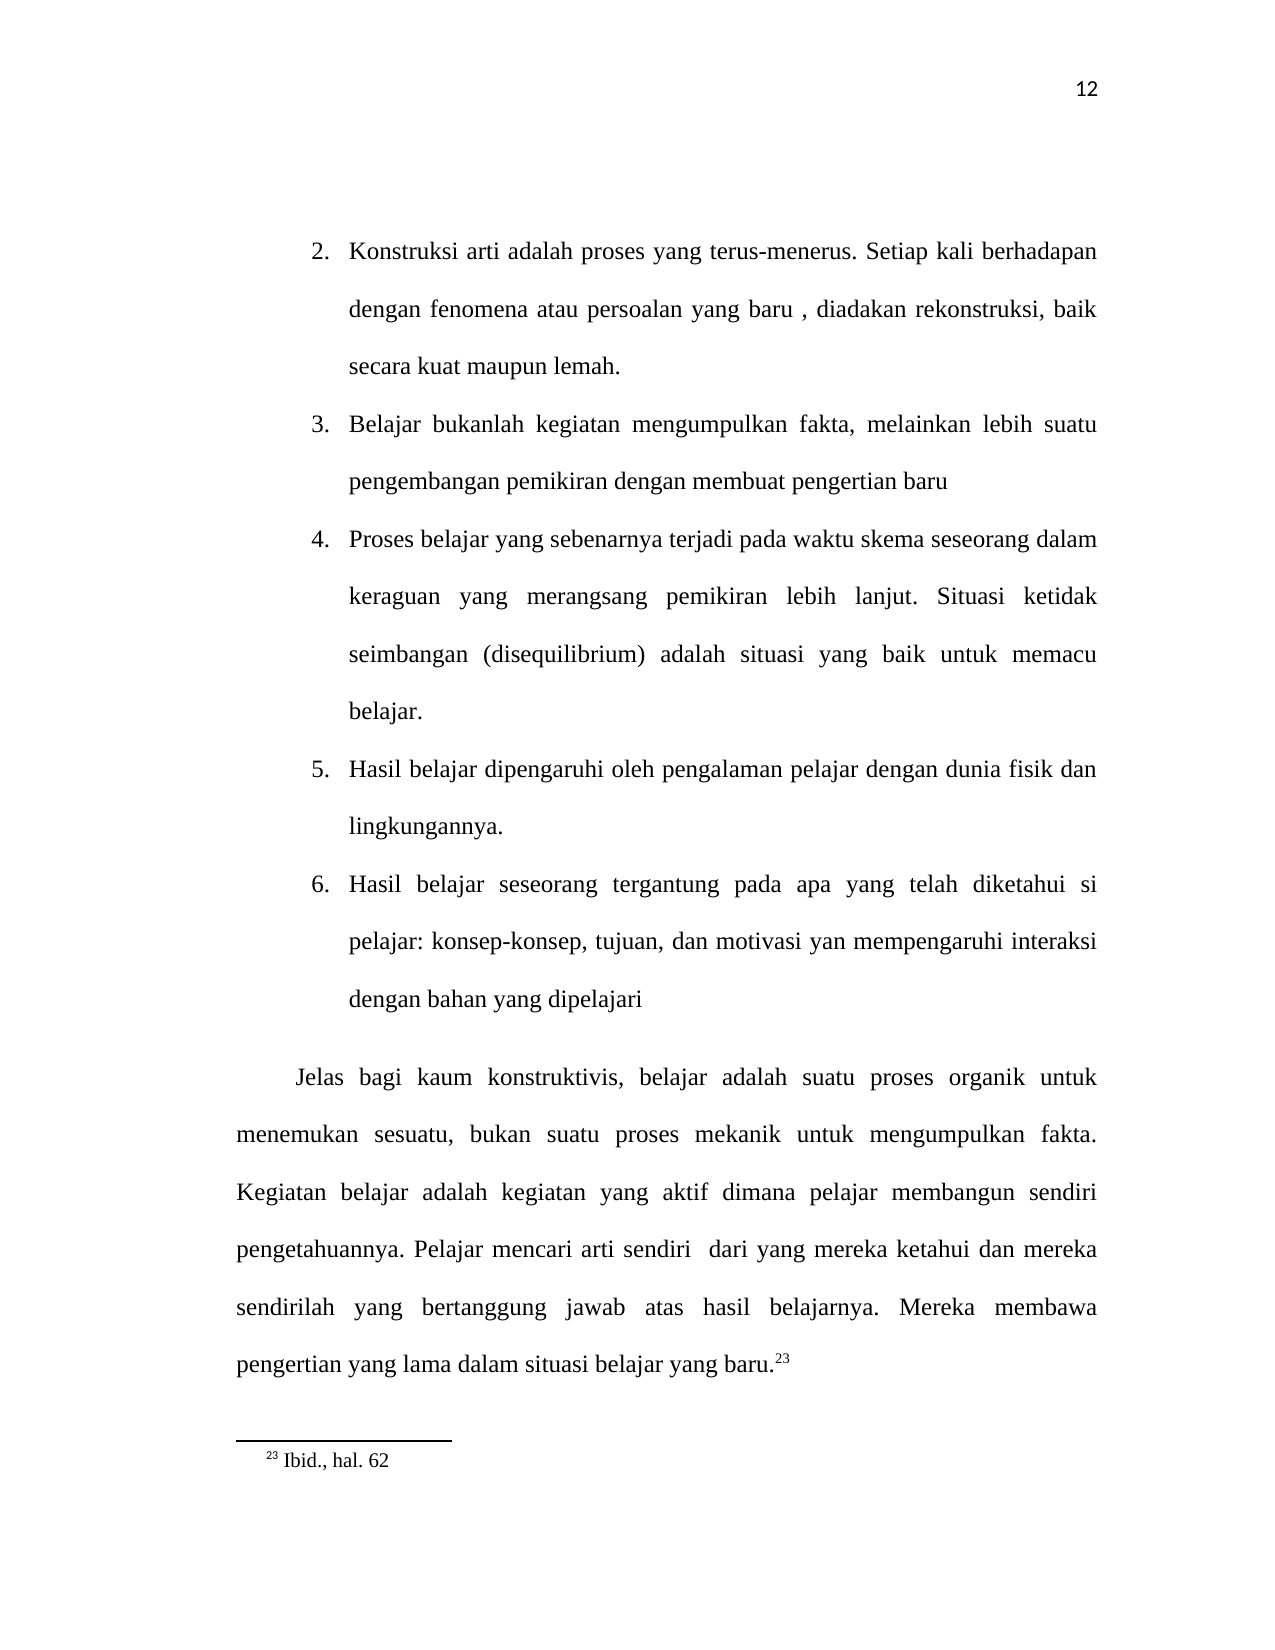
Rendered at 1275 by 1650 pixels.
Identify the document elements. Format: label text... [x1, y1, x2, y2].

list Proses belajar yang sebenarnya terjadi pada waktu skema seseorang dalam keraguan yang merangsang pemikiran lebih lanjut. Situasi ketidak seimbangan (disequilibrium) adalah situasi yang baik untuk memacu belajar. [311, 524, 1098, 725]
list Hasil belajar dipengaruhi oleh pengalaman pelajar dengan dunia fisik dan lingkungannya. [311, 754, 1098, 840]
list Hasil belajar seseorang tergantung pada apa yang telah diketahui si pelajar: konsep-konsep, tujuan, dan motivasi yan mempengaruhi interaksi dengan bahan yang dipelajari [311, 869, 1098, 1012]
text Jelas bagi kaum konstruktivis, belajar adalah suatu proses organik untuk menemukan sesuatu, bukan suatu proses mekanik untuk mengumpulkan fakta. Kegiatan belajar adalah kegiatan yang aktif dimana pelajar membangun sendiri pengetahuannya. Pelajar mencari arti sendiri dari yang mereka ketahui dan mereka sendirilah yang bertanggung jawab atas hasil belajarnya. Mereka membawa pengertian yang lama dalam situasi belajar yang baru. [236, 1062, 1098, 1378]
list Belajar bukanlah kegiatan mengumpulkan fakta, melainkan lebih suatu pengembangan pemikiran dengan membuat pengertian baru [311, 409, 1098, 495]
list Konstruksi arti adalah proses yang terus-menerus. Setiap kali berhadapan dengan fenomena atau persoalan yang baru , diadakan rekonstruksi, baik secara kuat maupun lemah. [311, 236, 1098, 380]
